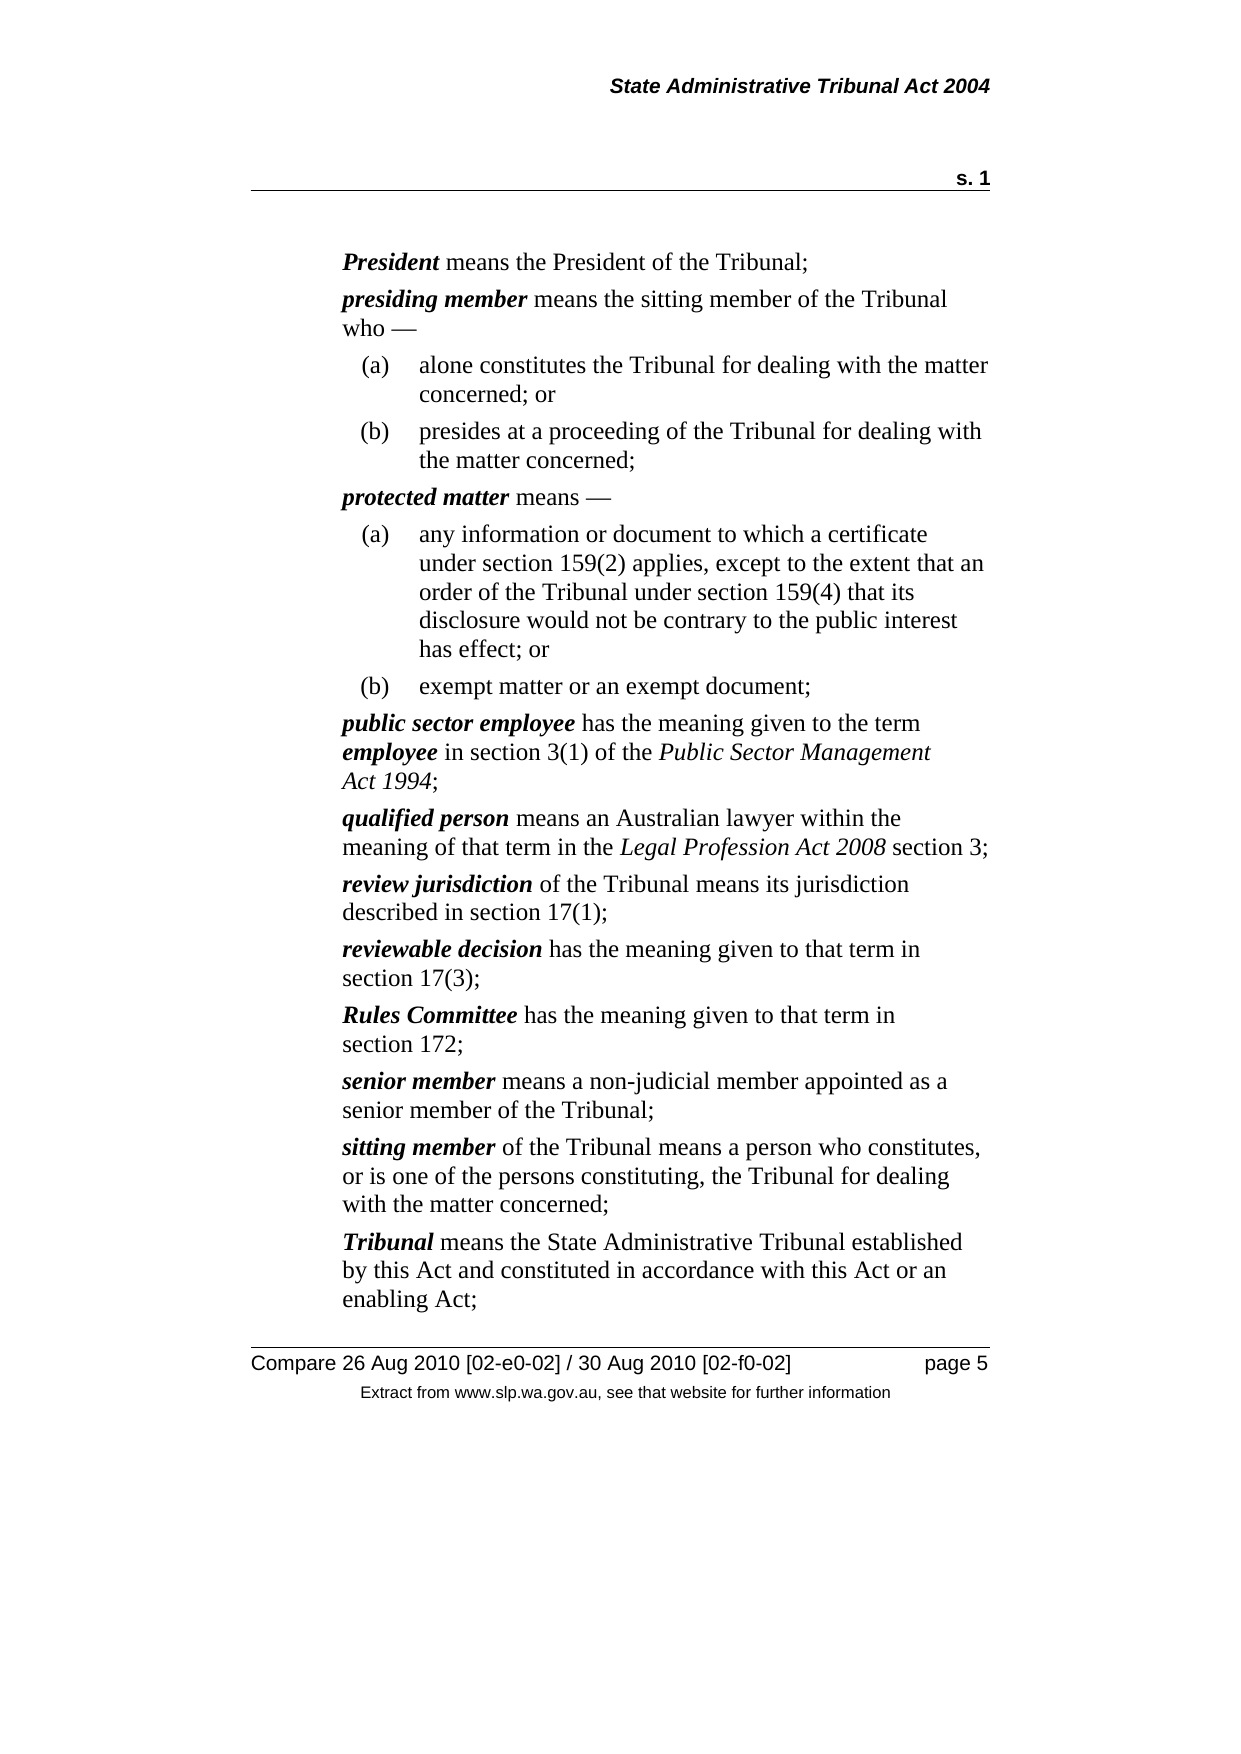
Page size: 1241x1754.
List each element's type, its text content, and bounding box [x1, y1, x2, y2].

text sitting member of the Tribunal means a person who constitutes, or is one of the persons constituting, the Tribunal for dealing with the matter concerned; [251, 1132, 990, 1218]
text (b) presides at a proceeding of the Tribunal for dealing with the matter concerned; [251, 416, 990, 474]
text (b) exempt matter or an exempt document; [251, 671, 990, 700]
text reviewable decision has the meaning given to that term in section 17(3); [251, 934, 990, 992]
text presiding member means the sitting member of the Tribunal who — [251, 284, 990, 342]
text (a) alone constitutes the Tribunal for dealing with the matter concerned; or [251, 350, 990, 408]
text Rules Committee has the meaning given to that term in section 172; [251, 1000, 990, 1058]
text (a) any information or document to which a certificate under section 159(2) applies, except to the extent that an order of the Tribunal under section 159(4) that its disclosure would not be contrary to the public interest has effect; or [251, 519, 990, 663]
text President means the President of the Tribunal; [251, 247, 990, 276]
text public sector employee has the meaning given to the term employee in section 3(1) of the Public Sector Management Act 1994; [251, 708, 990, 794]
text Tribunal means the State Administrative Tribunal established by this Act and constituted in accordance with this Act or an enabling Act; [251, 1227, 990, 1313]
text review jurisdiction of the Tribunal means its jurisdiction described in section 17(1); [251, 869, 990, 926]
text qualified person means an Australian lawyer within the meaning of that term in the Legal Profession Act 2008 section 3; [251, 803, 990, 860]
text protected matter means — [251, 482, 990, 511]
text senior member means a non-judicial member appointed as a senior member of the Tribunal; [251, 1066, 990, 1124]
